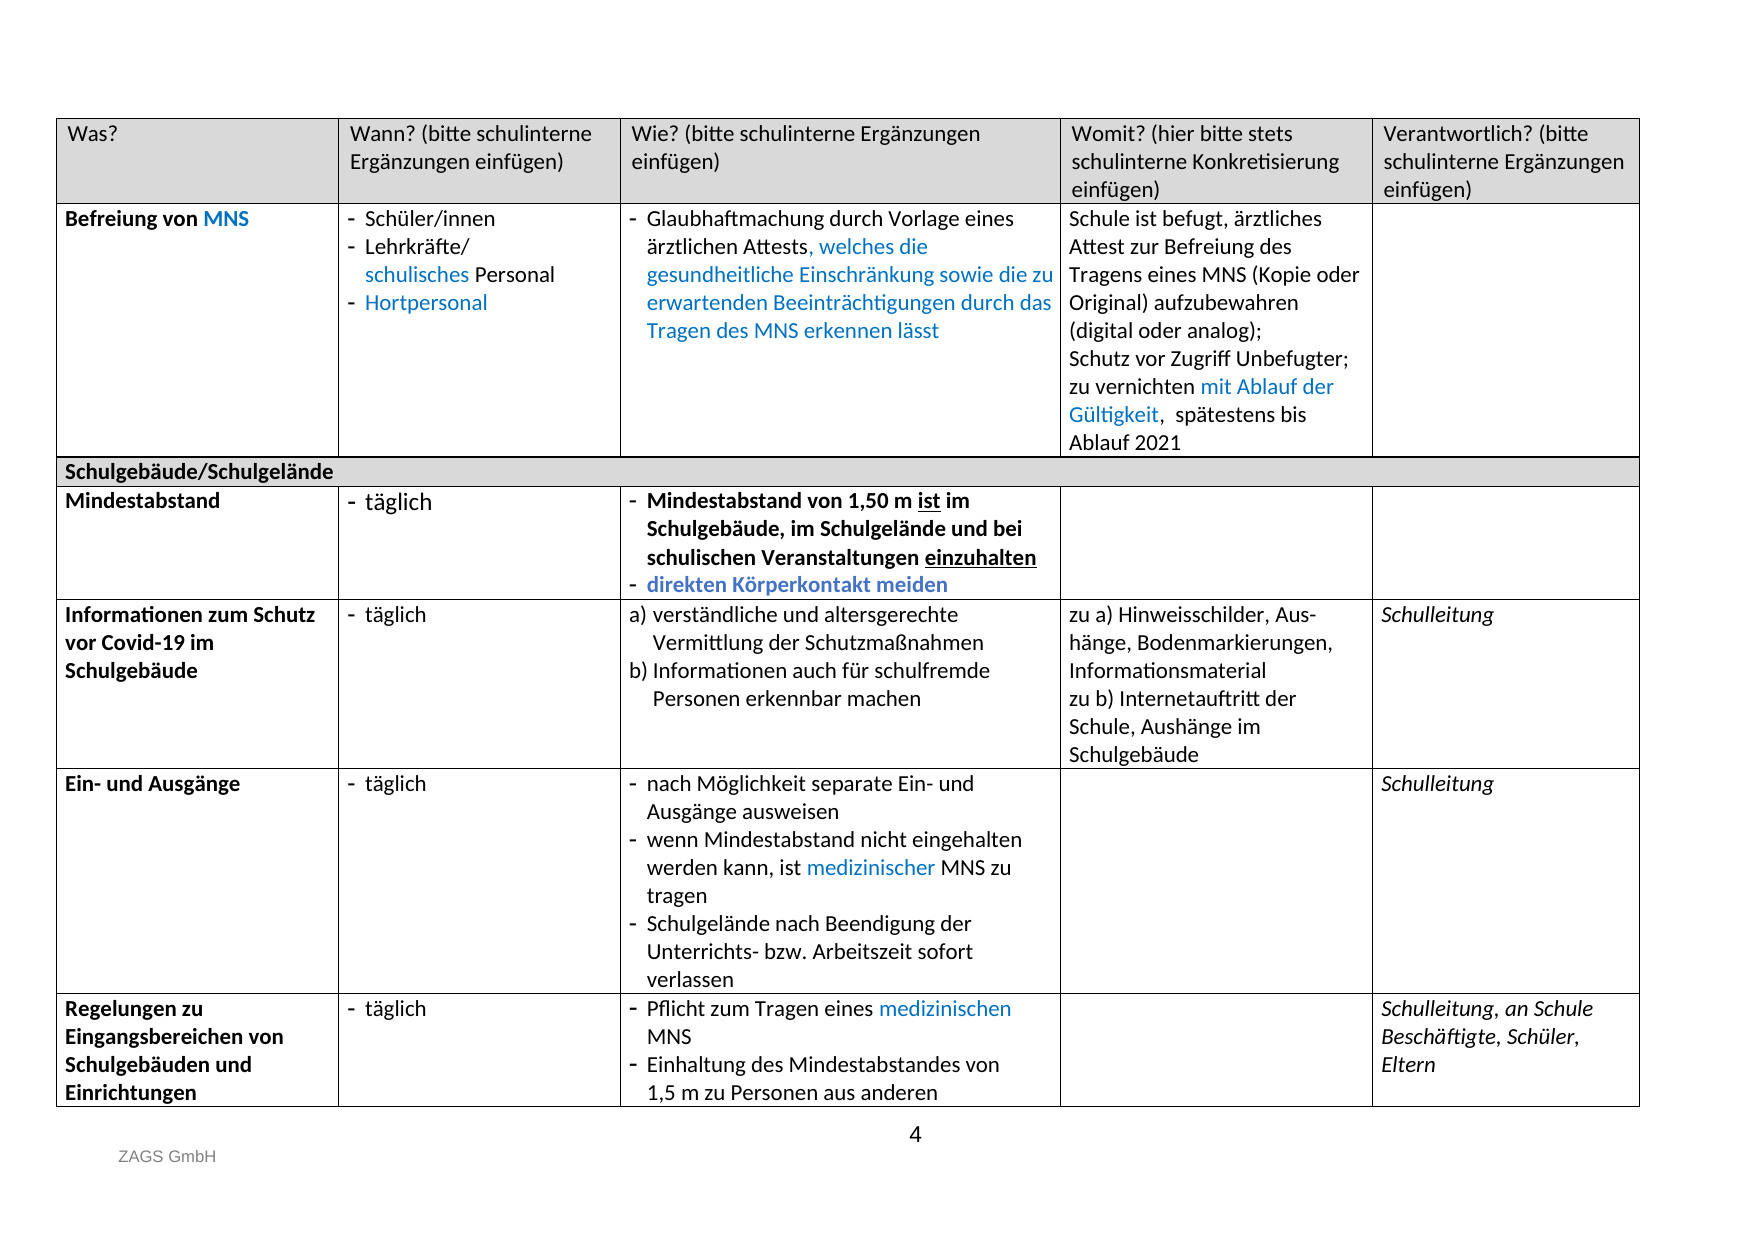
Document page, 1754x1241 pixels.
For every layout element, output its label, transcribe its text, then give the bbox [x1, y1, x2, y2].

table_cell [1373, 204, 1639, 456]
table_cell [1061, 769, 1372, 993]
table_header Wie? (bitte schulinterne Ergänzungen einfügen) [621, 119, 1060, 203]
table_header Womit? (hier bitte stets schulinterne Konkretisierung einfügen) [1061, 119, 1372, 203]
table_cell Schüler/innen Lehrkräfte/ schulisches Personal Hortpersonal [339, 204, 620, 456]
table_cell Schule ist befugt, ärztliches Attest zur Befreiung des Tragens eines MNS (Kopie oder Original) aufzubewahren (digital oder analog); Schutz vor Zugriff Unbefugter; zu vernichten mit Ablauf der Gültigkeit, spätestens bis Ablauf 2021 [1061, 204, 1372, 456]
table_cell zu a) Hinweisschilder, Aus-hänge, Bodenmarkierungen, Informationsmaterial zu b) Internetauftritt der Schule, Aushänge im Schulgebäude [1061, 600, 1372, 768]
table_cell täglich [339, 769, 620, 993]
table_header Was? [57, 119, 338, 203]
table_cell Pflicht zum Tragen eines medizinischen MNS Einhaltung des Mindestabstandes von 1,5 m zu Personen aus anderen Hausständen [621, 994, 1060, 1106]
table_header Verantwortlich? (bitte schulinterne Ergänzungen einfügen) [1373, 119, 1639, 203]
table_cell [1061, 994, 1372, 1106]
table_cell Mindestabstand [57, 487, 338, 599]
table_cell [1061, 487, 1372, 599]
table_cell [1373, 487, 1639, 599]
table_cell Ein- und Ausgänge [57, 769, 338, 993]
table_cell Schulleitung [1373, 600, 1639, 768]
table_cell Regelungen zu Eingangsbereichen von Schulgebäuden und Einrichtungen [57, 994, 338, 1106]
table_header Wann? (bitte schulinterne Ergänzungen einfügen) [339, 119, 620, 203]
table_cell täglich [339, 600, 620, 768]
table_cell Glaubhaftmachung durch Vorlage eines ärztlichen Attests, welches die gesundheitliche Einschränkung sowie die zu erwartenden Beeinträchtigungen durch das Tragen des MNS erkennen lässt [621, 204, 1060, 456]
table_cell nach Möglichkeit separate Ein- und Ausgänge ausweisen wenn Mindestabstand nicht eingehalten werden kann, ist medizinischer MNS zu tragen Schulgelände nach Beendigung der Unterrichts- bzw. Arbeitszeit sofort verlassen [621, 769, 1060, 993]
table_cell Schulleitung [1373, 769, 1639, 993]
table_cell täglich [339, 487, 620, 599]
table_cell verständliche und altersgerechte Vermittlung der Schutzmaßnahmen Informationen auch für schulfremde Personen erkennbar machen [621, 600, 1060, 768]
table_cell Mindestabstand von 1,50 m ist im Schulgebäude, im Schulgelände und bei schulischen Veranstaltungen einzuhalten direkten Körperkontakt meiden [621, 487, 1060, 599]
table_cell Schulgebäude/Schulgelände [57, 458, 1639, 486]
table_cell Schulleitung, an Schule Beschäftigte, Schüler, Eltern [1373, 994, 1639, 1106]
table_cell Befreiung von MNS [57, 204, 338, 456]
table_cell täglich [339, 994, 620, 1106]
table_cell Informationen zum Schutz vor Covid-19 im Schulgebäude [57, 600, 338, 768]
